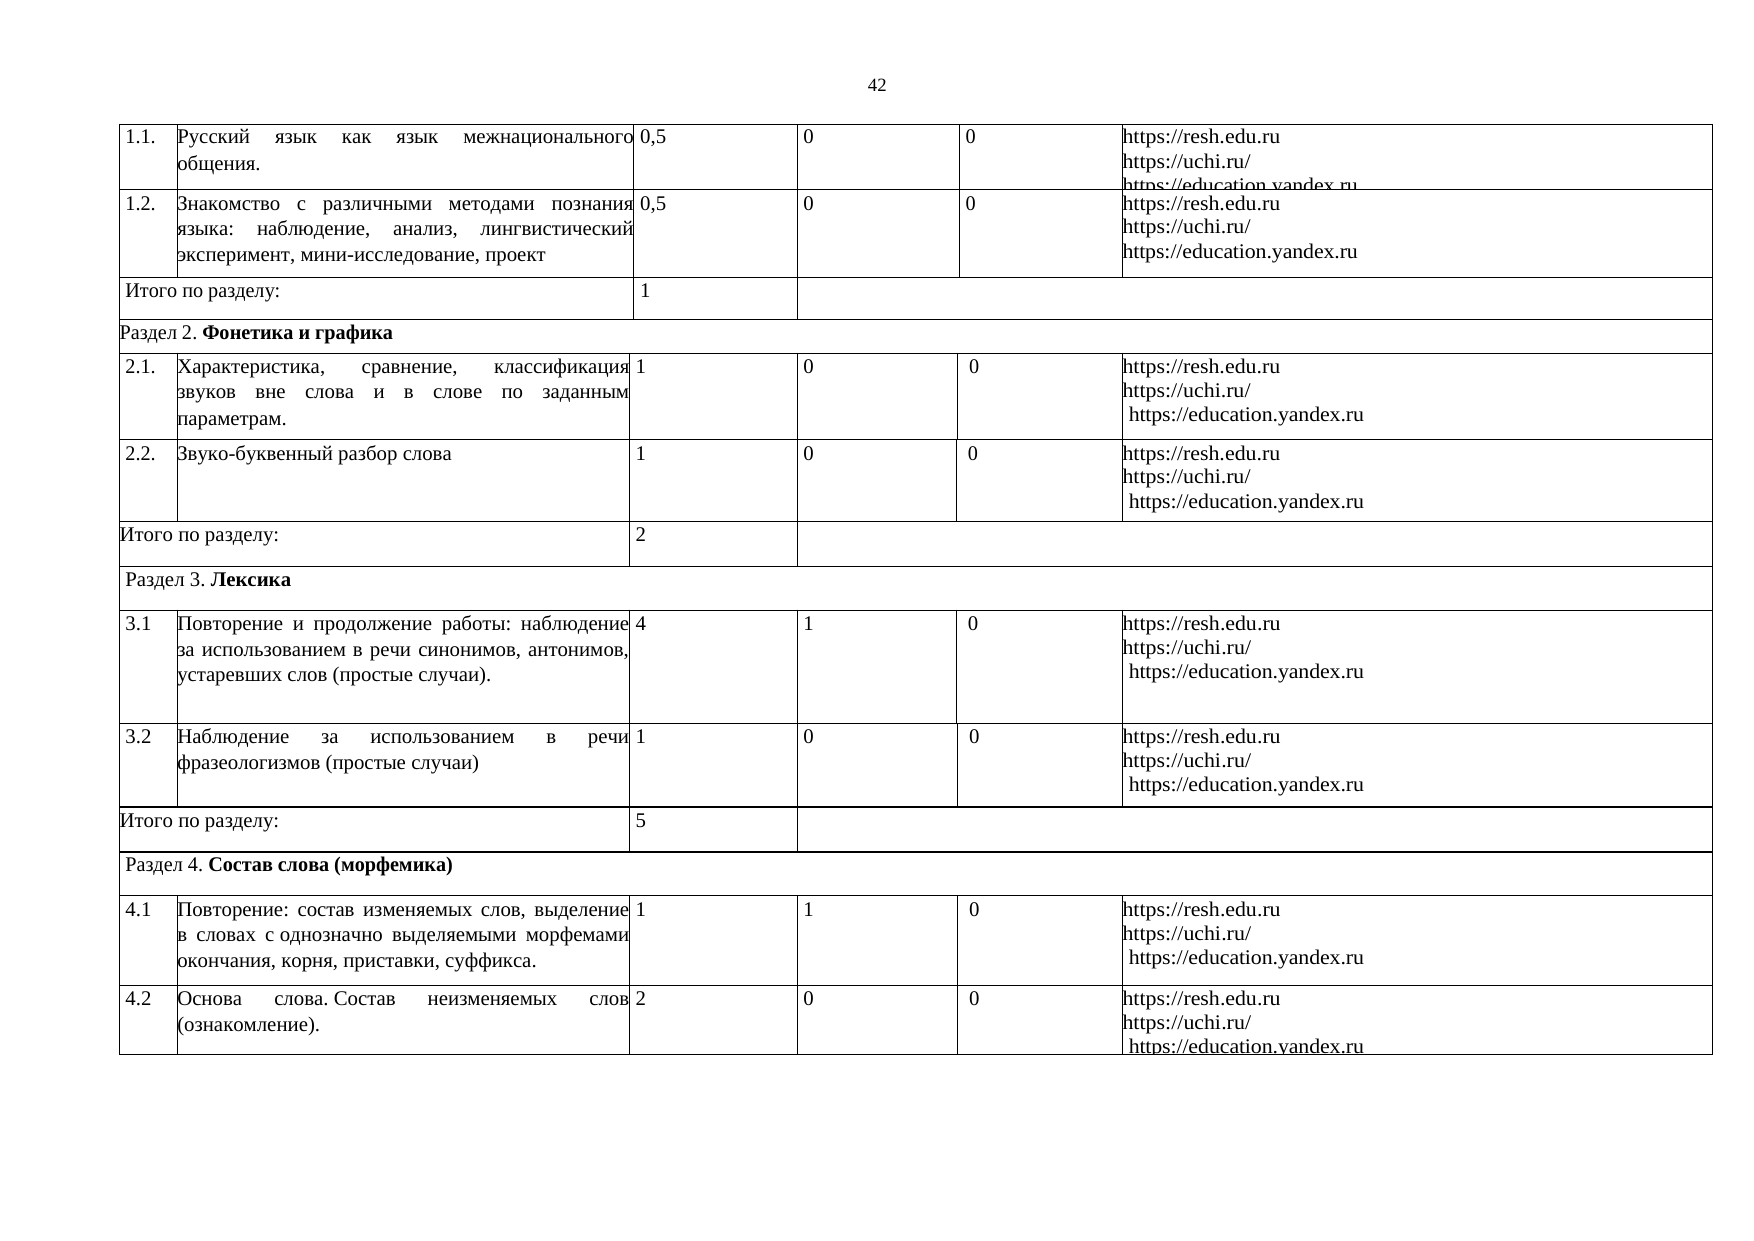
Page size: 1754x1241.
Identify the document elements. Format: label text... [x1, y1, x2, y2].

table_cell Итого по разделу: [120, 522, 629, 566]
table_cell 4.2 [120, 986, 177, 1053]
table_cell 0 [960, 190, 1122, 277]
table_cell https://resh.edu.ru https://uchi.ru/ https://education.yandex.ru [1123, 724, 1712, 806]
table_cell [798, 278, 1712, 319]
table_cell Наблюдение за использованием в речи фразеологизмов (простые случаи) [178, 724, 629, 806]
table_cell 2 [630, 986, 797, 1053]
table_cell 0 [958, 896, 1122, 984]
table_cell 4 [630, 611, 797, 723]
table_cell https://resh.edu.ru https://uchi.ru/ https://education.yandex.ru [1123, 190, 1712, 277]
table_cell 0 [798, 125, 959, 189]
table_cell 1 [630, 354, 797, 439]
table_cell 0 [798, 354, 957, 439]
table_cell 0 [957, 611, 1122, 723]
table_cell 0 [798, 986, 957, 1053]
table_cell Основа слова. Состав неизменяемых слов (ознакомление). [178, 986, 629, 1053]
table_cell Раздел 4. Состав слова (морфемика) [120, 853, 1712, 895]
table_cell 0 [958, 986, 1122, 1053]
table_cell 1 [798, 611, 956, 723]
table_cell https://resh.edu.ru https://uchi.ru/ https://education.yandex.ru [1123, 611, 1712, 723]
table_cell 1.2. [120, 190, 177, 277]
table_cell 2.1. [120, 354, 177, 439]
table_cell [798, 808, 1712, 851]
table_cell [1123, 986, 1712, 1053]
table_cell Раздел 2. Фонетика и графика [120, 320, 1712, 352]
table_cell Итого по разделу: [120, 808, 629, 851]
table_cell 0,5 [634, 190, 797, 277]
table_cell 0,5 [634, 125, 797, 189]
table_cell Повторение: состав изменяемых слов, выделение в словах с однозначно выделяемыми морфемами окончания, корня, приставки, суффикса. [178, 896, 629, 984]
table_cell 0 [798, 190, 959, 277]
table_cell https://resh.edu.ru https://uchi.ru/ https://education.yandex.ru [1123, 125, 1712, 189]
table_cell Русский язык как язык межнационального общения. [178, 125, 633, 189]
table_cell Характеристика, сравнение, классификация звуков вне слова и в слове по заданным параметрам. [178, 354, 629, 439]
table_cell [798, 522, 1712, 566]
table_cell 0 [798, 440, 956, 521]
table_cell 2 [630, 522, 797, 566]
table_cell 4.1 [120, 896, 177, 984]
table_cell Повторение и продолжение работы: наблюдение за использованием в речи синонимов, антонимов, устаревших слов (простые случаи). [178, 611, 629, 723]
table_cell 1.1. [120, 125, 177, 189]
table_cell 0 [958, 724, 1122, 806]
table_cell 1 [634, 278, 797, 319]
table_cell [1123, 896, 1712, 984]
table_cell Итого по разделу: [120, 278, 633, 319]
table_cell 0 [958, 354, 1122, 439]
table_cell Знакомство с различными методами познания языка: наблюдение, анализ, лингвистический эксперимент, мини-исследование, проект [178, 190, 633, 277]
table_cell 1 [630, 724, 797, 806]
table_cell Раздел 3. Лексика [120, 567, 1712, 609]
table_cell https://resh.edu.ru https://uchi.ru/ https://education.yandex.ru [1123, 354, 1712, 439]
table_cell Звуко-буквенный разбор слова [178, 440, 629, 521]
table_cell 0 [798, 724, 957, 806]
table_cell 0 [957, 440, 1122, 521]
table_cell 3.1 [120, 611, 177, 723]
table_cell 3.2 [120, 724, 177, 806]
table_cell 1 [798, 896, 957, 984]
table_cell 1 [630, 896, 797, 984]
table_cell 1 [630, 440, 797, 521]
table_cell 2.2. [120, 440, 177, 521]
table_cell 0 [960, 125, 1122, 189]
table_cell https://resh.edu.ru https://uchi.ru/ https://education.yandex.ru [1123, 440, 1712, 521]
table_cell 5 [630, 808, 797, 851]
